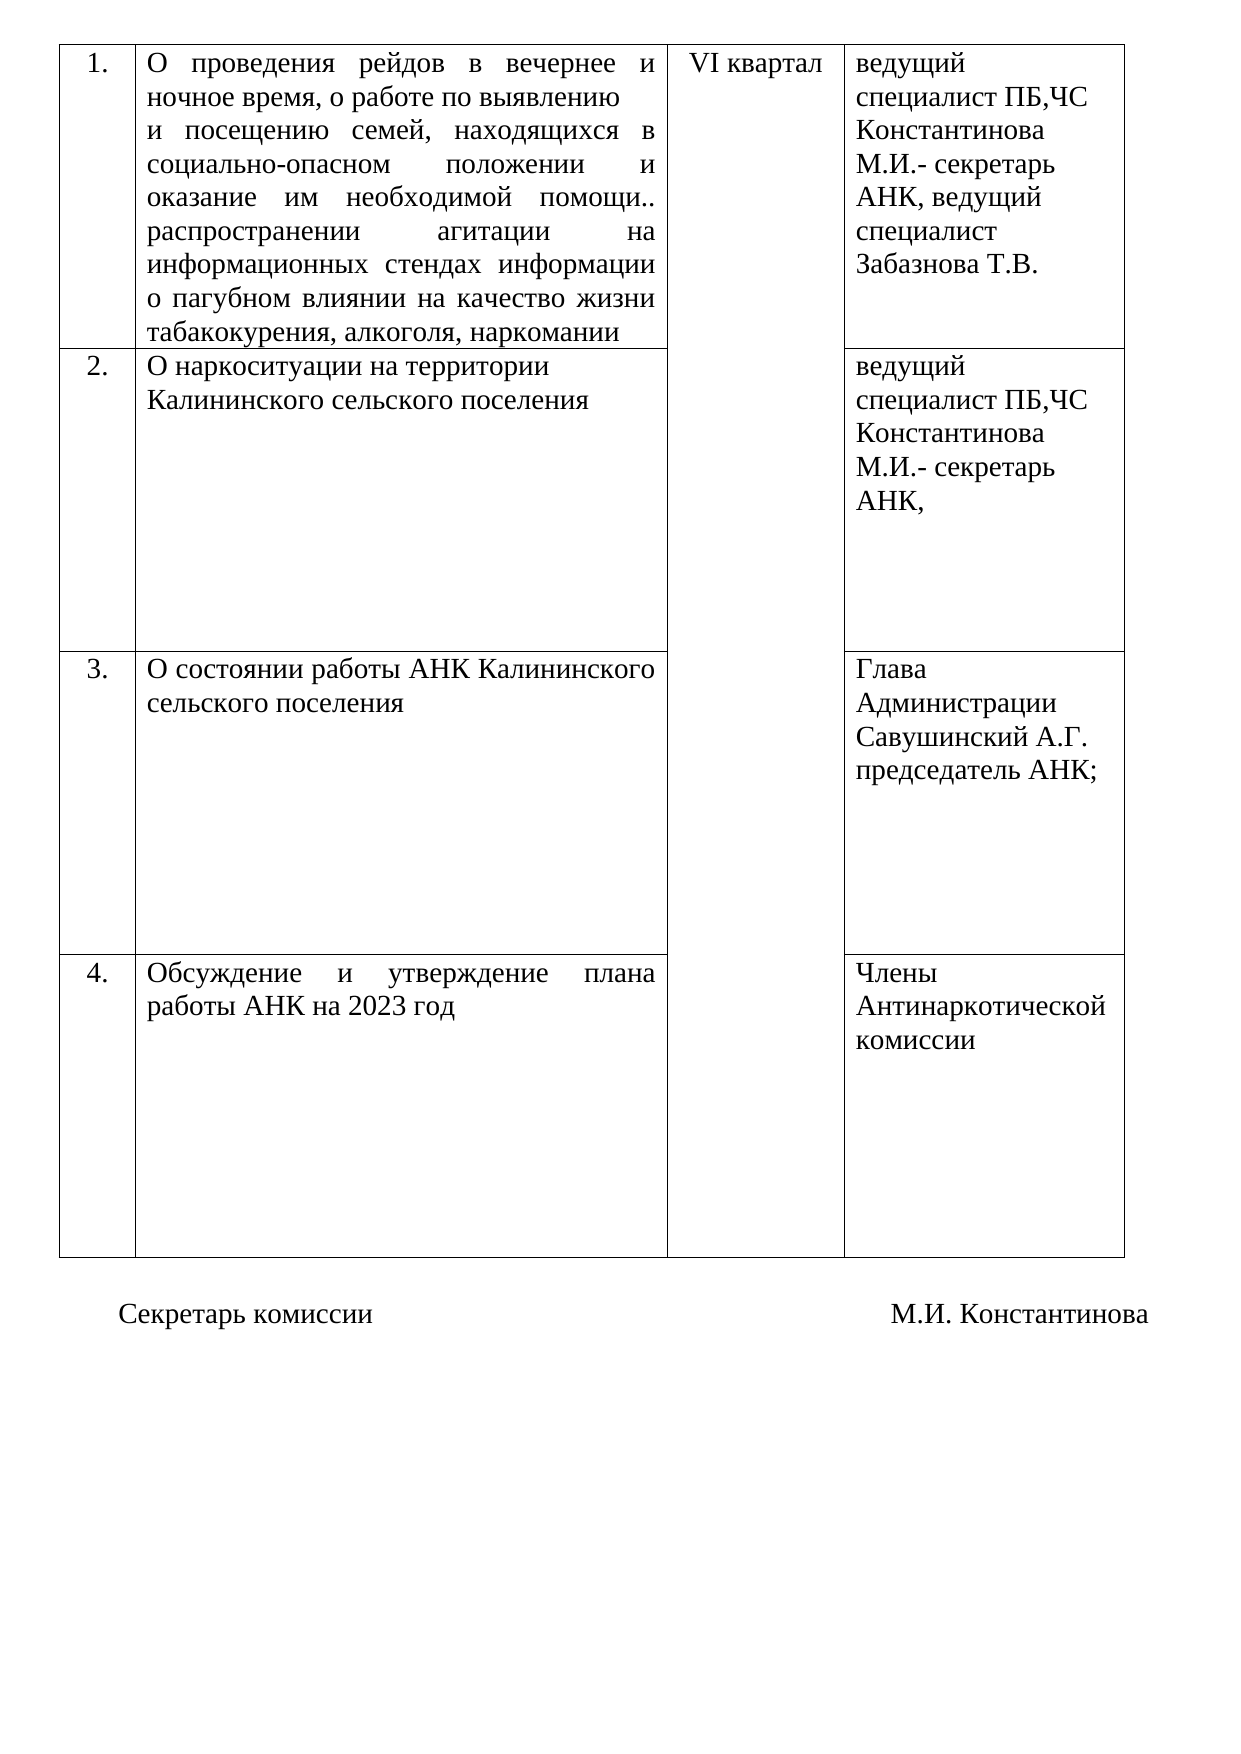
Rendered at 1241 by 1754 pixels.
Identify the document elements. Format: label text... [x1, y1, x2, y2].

table_cell О наркоситуации на территории Калининского сельского поселения [136, 349, 667, 651]
table_cell О состоянии работы АНК Калининского сельского поселения [136, 652, 667, 954]
table_cell 1. [60, 45, 135, 347]
table_cell VI квартал [668, 45, 844, 1257]
table_cell 2. [60, 349, 135, 651]
table_cell Глава Администрации Савушинский А.Г. председатель АНК; [845, 652, 1124, 954]
text Секретарь комиссии М.И. Константинова [118, 1296, 1152, 1330]
table_cell Обсуждение и утверждение плана работы АНК на 2023 год [136, 955, 667, 1257]
table_cell Члены Антинаркотической комиссии [845, 955, 1124, 1257]
table_cell 4. [60, 955, 135, 1257]
table_cell 3. [60, 652, 135, 954]
table_cell ведущий специалист ПБ,ЧС Константинова М.И.- секретарь АНК, ведущий специалист Забазнова Т.В. [845, 45, 1124, 347]
table_cell О проведения рейдов в вечернее и ночное время, о работе по выявлению и посещению семей, находящихся в социально-опасном положении и оказание им необходимой помощи.. распространении агитации на информационных стендах информации о пагубном влиянии на качество жизни табакокурения, алкоголя, наркомании [136, 45, 667, 347]
table_cell ведущий специалист ПБ,ЧС Константинова М.И.- секретарь АНК, [845, 349, 1124, 651]
